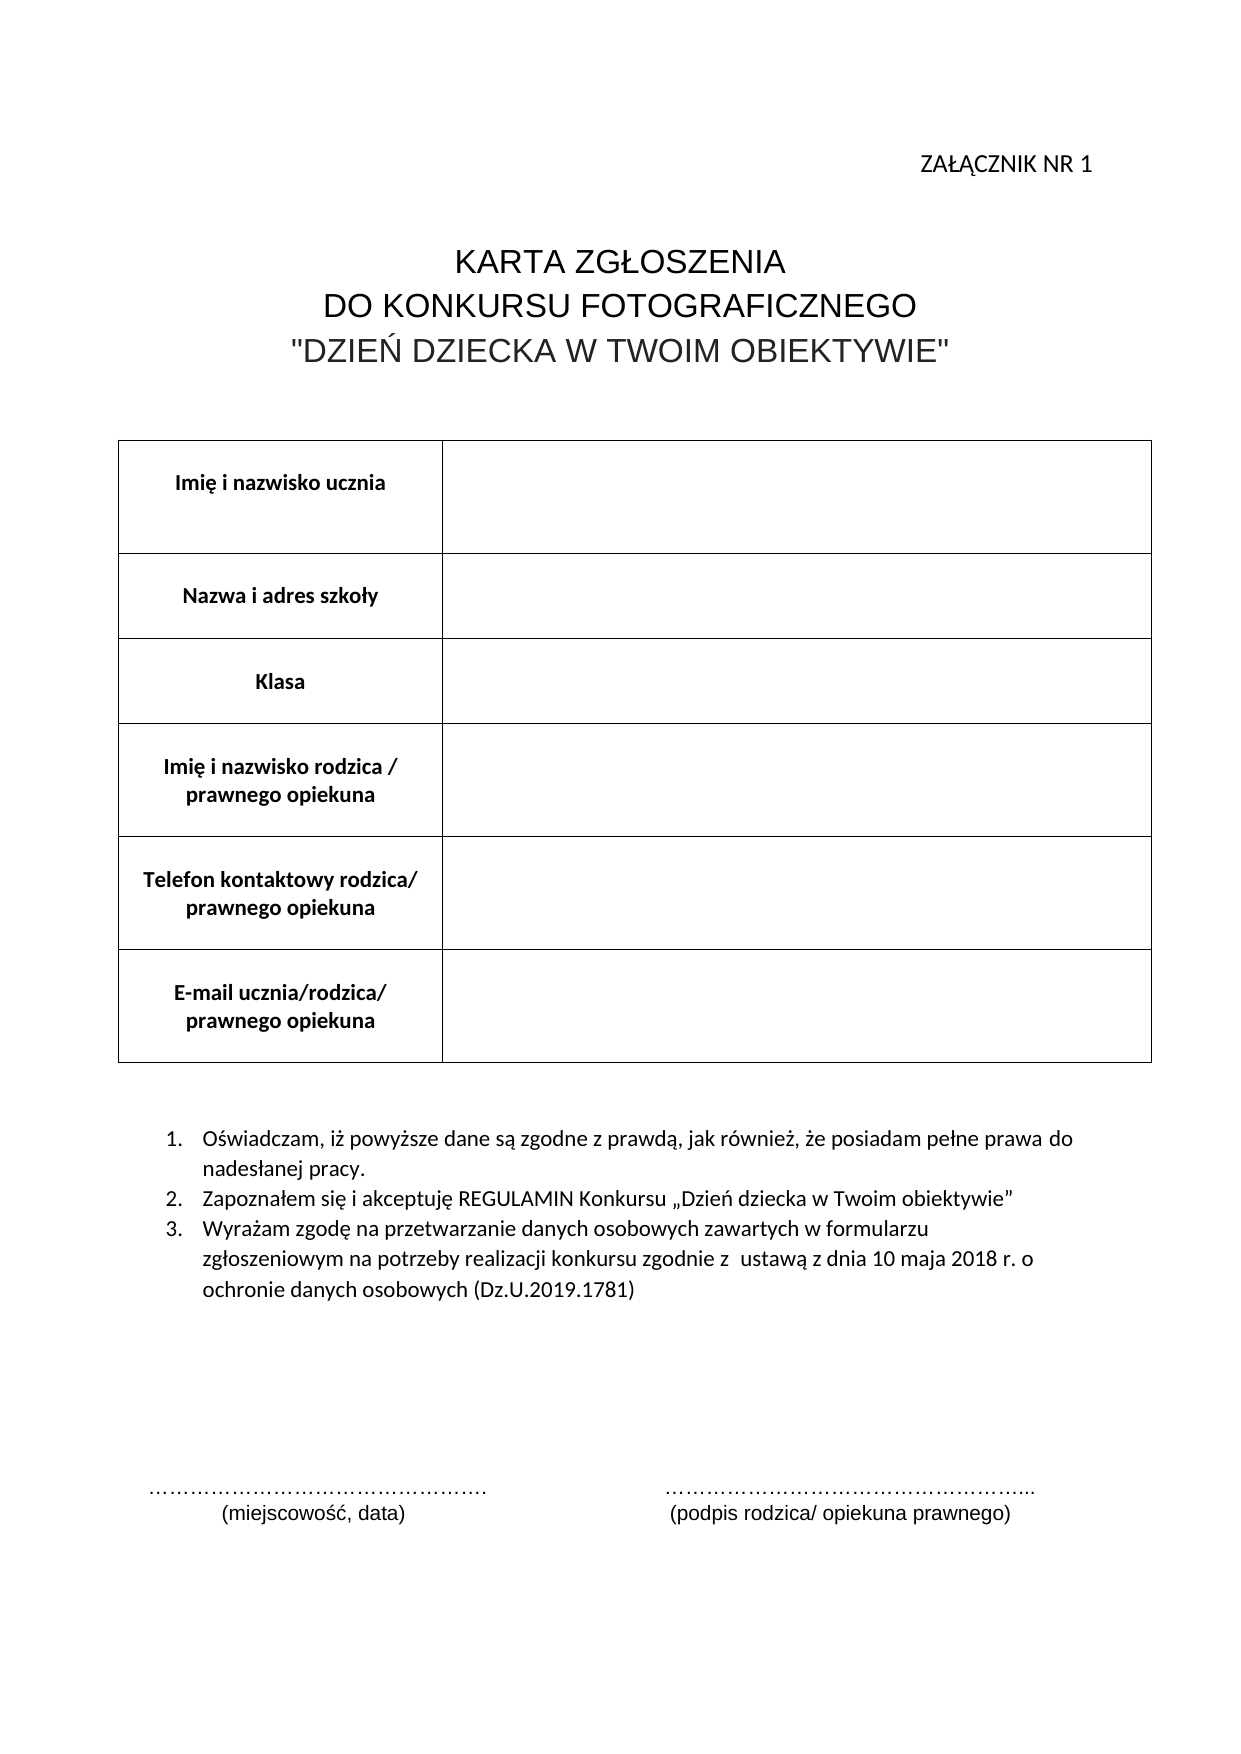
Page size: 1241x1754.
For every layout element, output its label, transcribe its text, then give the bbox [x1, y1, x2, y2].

table_cell Imię i nazwisko rodzica / prawnego opiekuna [119, 724, 442, 836]
table_cell Telefon kontaktowy rodzica/ prawnego opiekuna [119, 837, 442, 949]
list Oświadczam, iż powyższe dane są zgodne z prawdą, jak również, że posiadam pełne prawa do nadesłanej pracy. [165, 1124, 1093, 1182]
text DO KONKURSU FOTOGRAFICZNEGO "DZIEŃ DZIECKA W TWOIM OBIEKTYWIE" [148, 286, 1093, 369]
list (miejscowość, data) (podpis rodzica/ opiekuna prawnego) [148, 1501, 1093, 1525]
list Zapoznałem się i akceptuję REGULAMIN Konkursu „Dzień dziecka w Twoim obiektywie” [165, 1184, 1093, 1212]
list …………………………………………. ……………………………………………... [148, 1475, 1093, 1499]
table_cell Klasa [119, 639, 442, 723]
table_cell [443, 639, 1151, 723]
text KARTA ZGŁOSZENIA [148, 208, 1093, 281]
table_cell [443, 837, 1151, 949]
table_header Imię i nazwisko ucznia [119, 441, 442, 553]
list Wyrażam zgodę na przetwarzanie danych osobowych zawartych w formularzu zgłoszeniowym na potrzeby realizacji konkursu zgodnie z ustawą z dnia 10 maja 2018 r. o ochronie danych osobowych (Dz.U.2019.1781) [165, 1214, 1093, 1303]
table_header [443, 441, 1151, 553]
table_cell [443, 724, 1151, 836]
table_cell [443, 554, 1151, 638]
table_cell Nazwa i adres szkoły [119, 554, 442, 638]
table_cell E-mail ucznia/rodzica/ prawnego opiekuna [119, 950, 442, 1062]
table_cell [443, 950, 1151, 1062]
text ZAŁĄCZNIK NR 1 [148, 148, 1093, 179]
